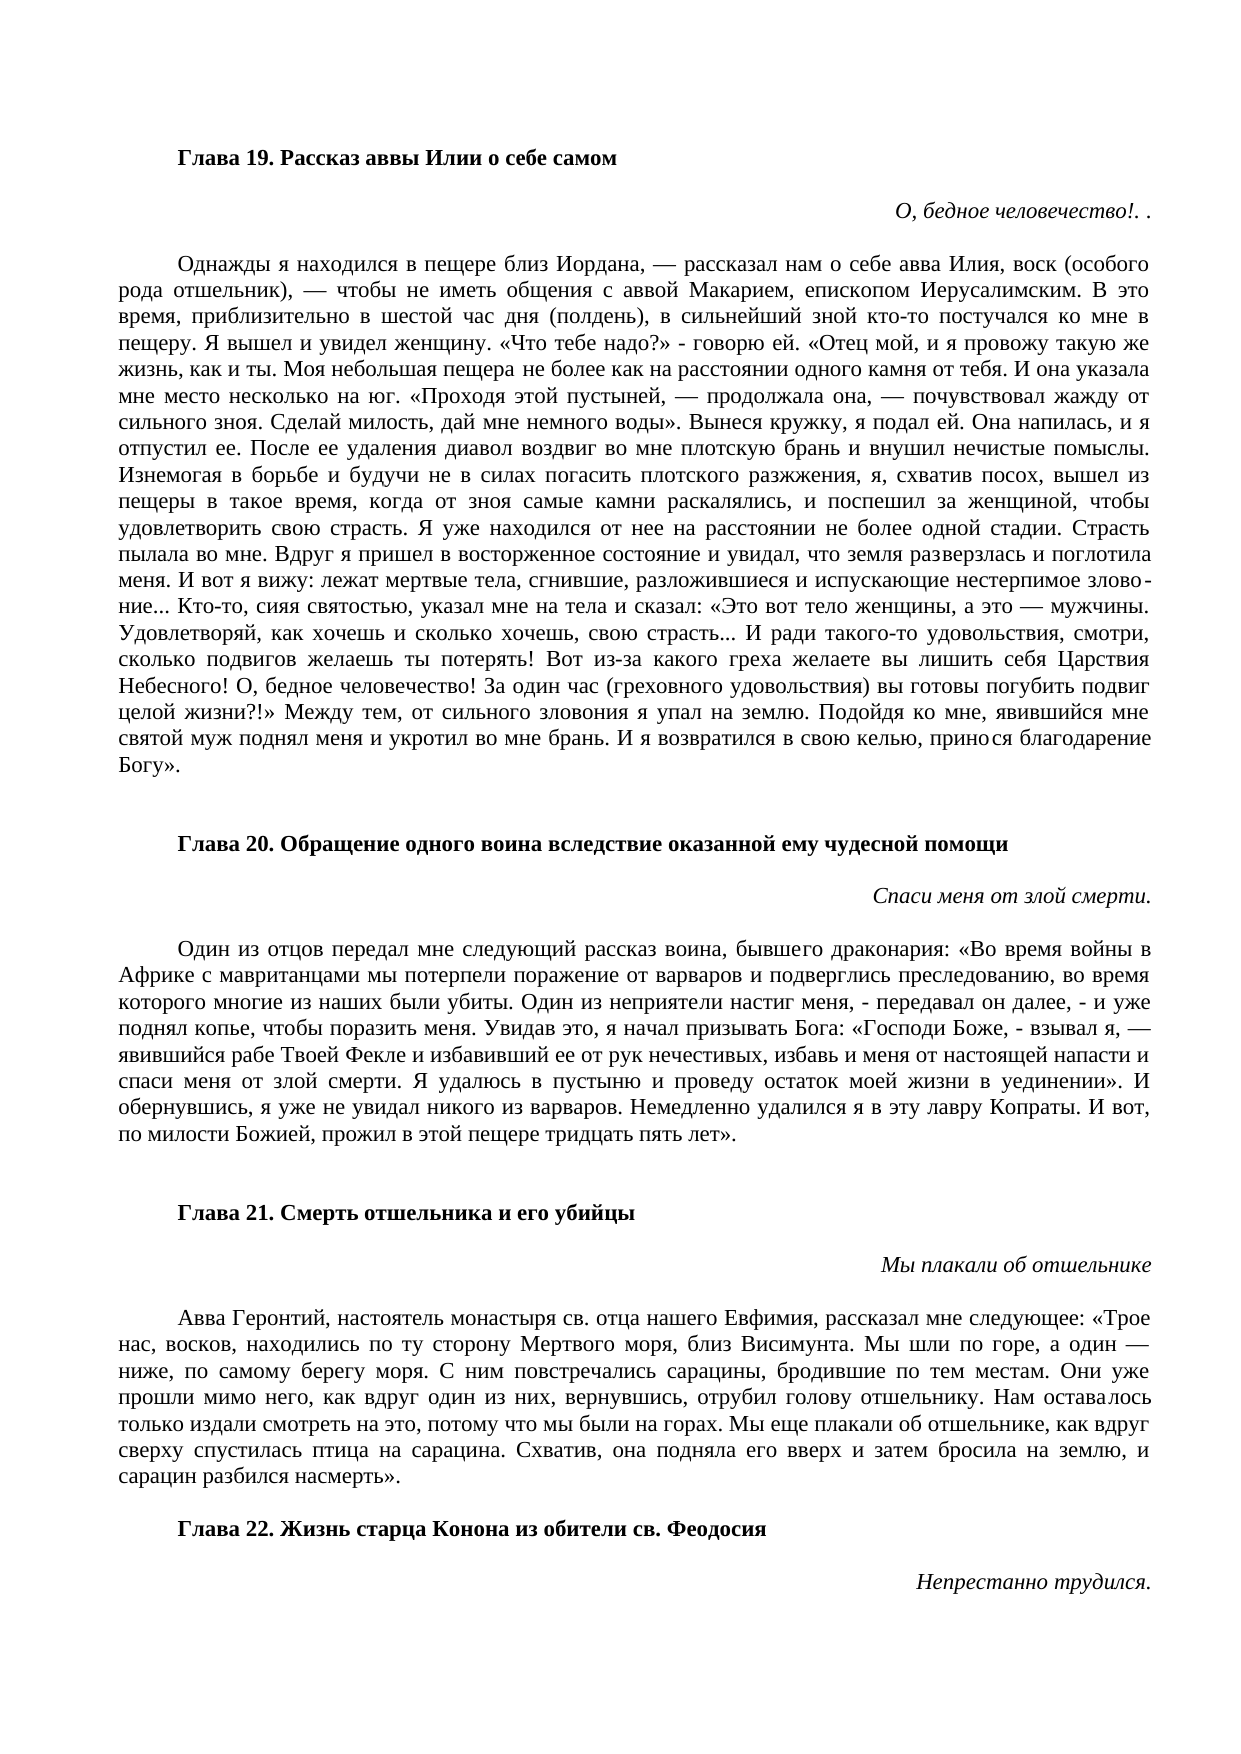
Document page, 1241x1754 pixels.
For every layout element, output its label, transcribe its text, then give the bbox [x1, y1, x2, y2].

text Спаси меня от злой смерти. [118, 882, 1152, 909]
text Глава 22. Жизнь старца Конона из обители св. Феодосия [118, 1515, 1152, 1541]
text Мы плакали об отшельнике [118, 1251, 1152, 1278]
text Однажды я находился в пещере близ Иордана, — рассказал нам о себе авва Илия, воск (особого рода отшельник), — чтобы не иметь общения с аввой Макарием, епископом Иерусалимским. В это время, приблизительно в шестой час дня (полдень), в сильнейший зной кто-то постучался ко мне в пещеру. Я вышел и увидел женщину. «Что тебе надо?» - говорю ей. «Отец мой, и я провожу такую же жизнь, как и ты. Моя небольшая пещера не более как на расстоянии одного камня от тебя. И она указала мне место несколько на юг. «Проходя этой пустыней, — продолжала она, — почувствовал жажду от сильного зноя. Сделай милость, дай мне немного воды». Вынеся кружку, я подал ей. Она напилась, и я отпустил ее. После ее удаления диавол воздвиг во мне плотскую брань и внушил нечистые помыслы. Изнемогая в борьбе и будучи не в силах погасить плотского разжжения, я, схватив посох, вышел из пещеры в такое время, когда от зноя самые камни раскалялись, и поспешил за женщиной, чтобы удовлетворить свою страсть. Я уже находился от нее на расстоянии не более одной стадии. Страсть пылала во мне. Вдруг я пришел в восторженное состояние и увидал, что земля разверзлась и поглотила меня. И вот я вижу: лежат мертвые тела, сгнившие, разложившиеся и испускающие нестерпимое зловоние... Кто-то, сияя святостью, указал мне на тела и сказал: «Это вот тело женщины, а это — мужчины. Удовлетворяй, как хочешь и сколько хочешь, свою страсть... И ради такого-то удовольствия, смотри, сколько подвигов желаешь ты потерять! Вот из-за какого греха желаете вы лишить себя Царствия Небесного! О, бедное человечество! За один час (греховного удовольствия) вы готовы погубить подвиг целой жизни?!» Между тем, от сильного зловония я упал на землю. Подойдя ко мне, явившийся мне святой муж поднял меня и укротил во мне брань. И я возвратился в свою келью, принося благодарение Богу». [118, 250, 1152, 777]
text О, бедное человечество!. . [118, 197, 1152, 223]
text Непрестанно трудился. [118, 1568, 1152, 1594]
text Авва Геронтий, настоятель монастыря св. отца нашего Евфимия, рассказал мне следующее: «Трое нас, восков, находились по ту сторону Мертвого моря, близ Висимунта. Мы шли по горе, а один — ниже, по самому берегу моря. С ним повстречались сарацины, бродившие по тем местам. Они уже прошли мимо него, как вдруг один из них, вернувшись, отрубил голову отшельнику. Нам оставалось только издали смотреть на это, потому что мы были на горах. Мы еще плакали об отшельнике, как вдруг сверху спустилась птица на сарацина. Схватив, она подняла его вверх и затем бросила на землю, и сарацин разбился насмерть». [118, 1304, 1152, 1489]
text Глава 21. Смерть отшельника и его убийцы [118, 1199, 1152, 1225]
text Глава 19. Рассказ аввы Илии о себе самом [118, 144, 1152, 171]
text Один из отцов передал мне следующий рассказ воина, бывшего драконария: «Во время войны в Африке с мавританцами мы потерпели поражение от варваров и подверглись преследованию, во время которого многие из наших были убиты. Один из неприятели настиг меня, - передавал он далее, - и уже поднял копье, чтобы поразить меня. Увидав это, я начал призывать Бога: «Господи Боже, - взывал я, — явившийся рабе Твоей Фекле и избавивший ее от рук нечестивых, избавь и меня от настоящей напасти и спаси меня от злой смерти. Я удалюсь в пустыню и проведу остаток моей жизни в уединении». И обернувшись, я уже не увидал никого из варваров. Немедленно удалился я в эту лавру Копраты. И вот, по милости Божией, прожил в этой пещере тридцать пять лет». [118, 935, 1152, 1146]
text Глава 20. Обращение одного воина вследствие оказанной ему чудесной помощи [118, 830, 1152, 856]
